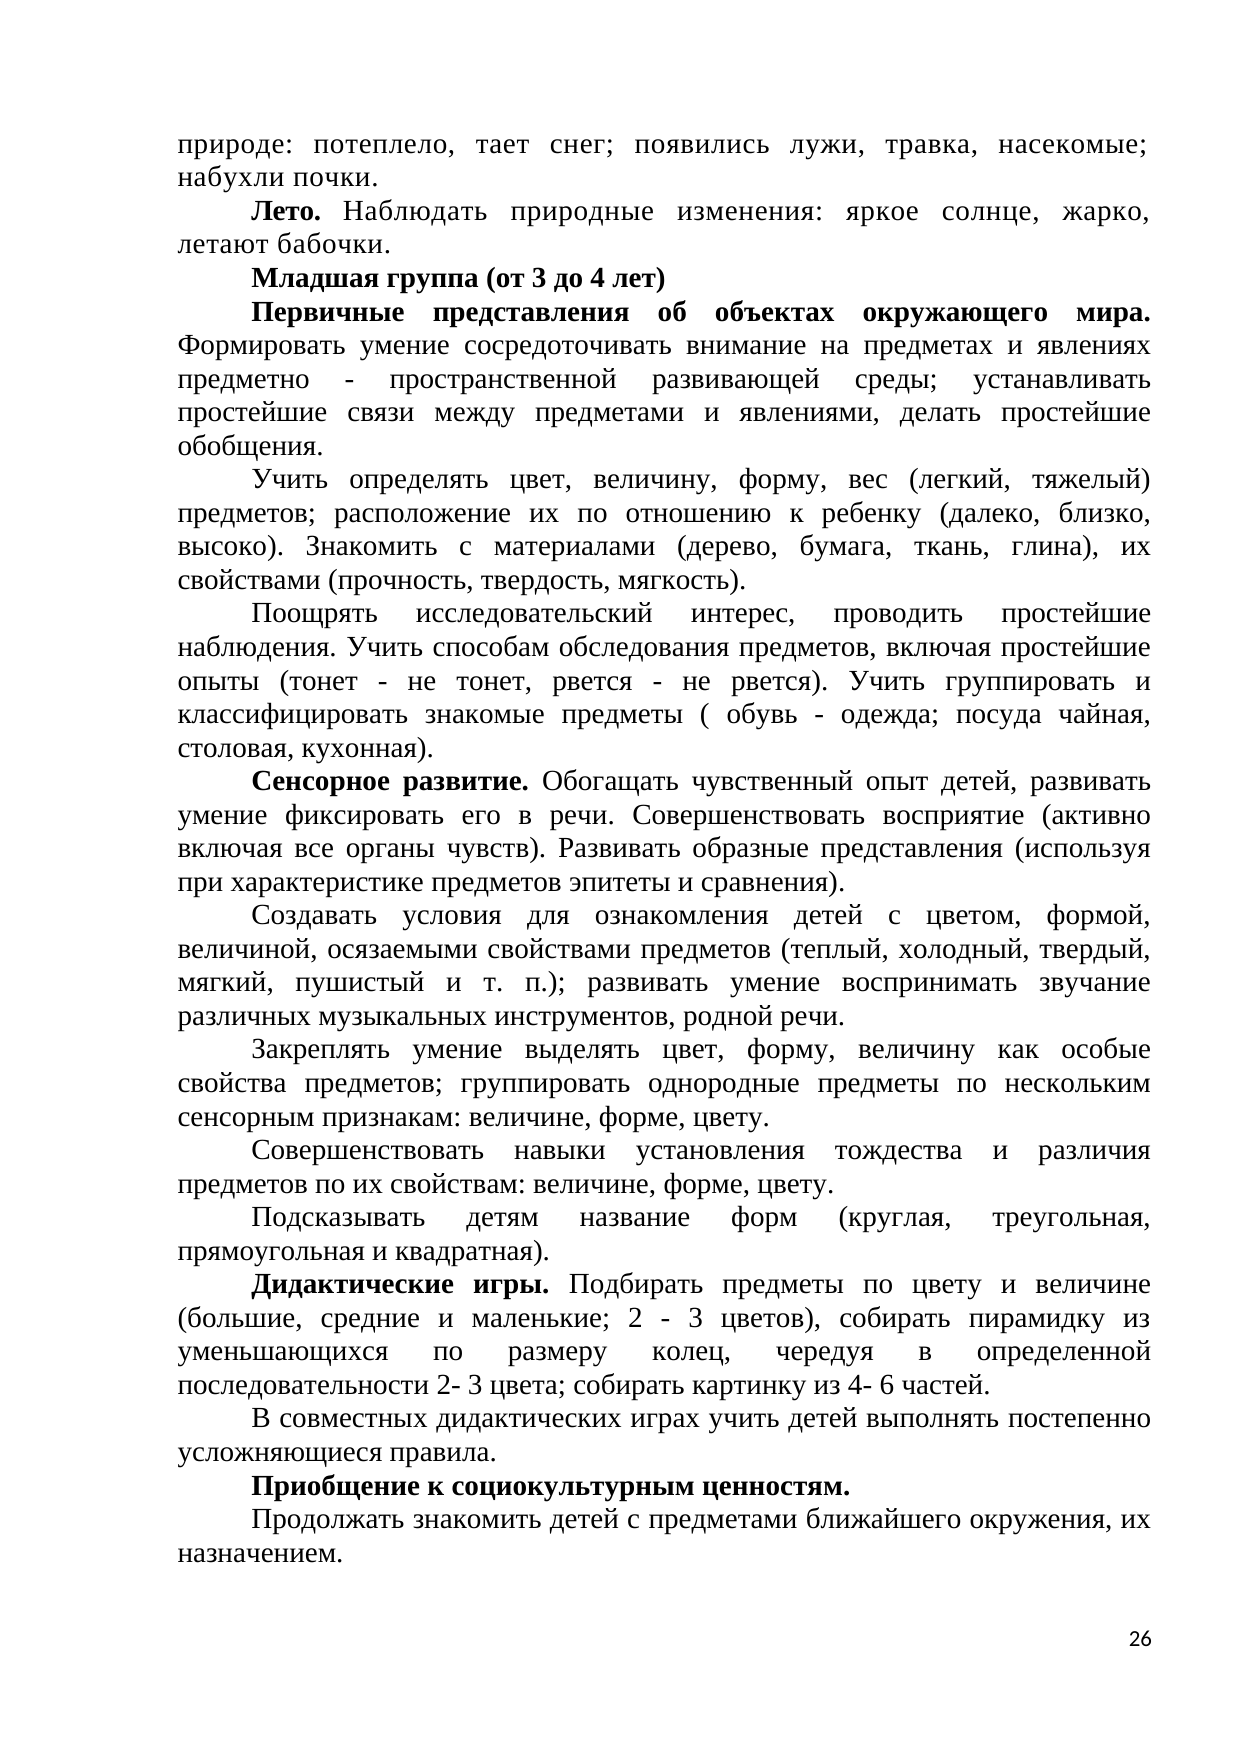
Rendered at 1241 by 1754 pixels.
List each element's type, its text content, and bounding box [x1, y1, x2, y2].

text Поощрять исследовательский интерес, проводить простейшие наблюдения. Учить способам обследования предметов, включая простейшие опыты (тонет - не тонет, рвется - не рвется). Учить группировать и классифицировать знакомые предметы ( обувь - одежда; посуда чайная, столовая, кухонная). [177, 596, 1152, 763]
text Закреплять умение выделять цвет, форму, величину как особые свойства предметов; группировать однородные предметы по нескольким сенсорным признакам: величине, форме, цвету. [177, 1032, 1152, 1132]
text Совершенствовать навыки установления тождества и различия предметов по их свойствам: величине, форме, цвету. [177, 1132, 1152, 1199]
text Весна. Формировать представления о весенних изменениях в природе: потеплело, тает снег; появились лужи, травка, насекомые; набухли почки. [177, 126, 1149, 193]
text Дидактические игры. Подбирать предметы по цвету и величине (большие, средние и маленькие; 2 - 3 цветов), собирать пирамидку из уменьшающихся по размеру колец, чередуя в определенной последовательности 2- 3 цвета; собирать картинку из 4- 6 частей. [177, 1266, 1152, 1401]
text Сенсорное развитие. Обогащать чувственный опыт детей, развивать умение фиксировать его в речи. Совершенствовать восприятие (активно включая все органы чувств). Развивать образные представления (используя при характеристике предметов эпитеты и сравнения). [177, 763, 1152, 897]
text Лето. Наблюдать природные изменения: яркое солнце, жарко, летают бабочки. [177, 193, 1152, 260]
text В совместных дидактических играх учить детей выполнять постепенно усложняющиеся правила. [177, 1401, 1152, 1468]
text Создавать условия для ознакомления детей с цветом, формой, величиной, осязаемыми свойствами предметов (теплый, холодный, твердый, мягкий, пушистый и т. п.); развивать умение воспринимать звучание различных музыкальных инструментов, родной речи. [177, 897, 1152, 1032]
text Младшая группа (от 3 до 4 лет) [177, 260, 1152, 294]
text Приобщение к социокультурным ценностям. [177, 1468, 1152, 1501]
text Подсказывать детям название форм (круглая, треугольная, прямоугольная и квадратная). [177, 1199, 1152, 1266]
text Первичные представления об объектах окружающего мира. Формировать умение сосредоточивать внимание на предметах и явлениях предметно - пространственной развивающей среды; устанавливать простейшие связи между предметами и явлениями, делать простейшие обобщения. [177, 294, 1152, 461]
text Учить определять цвет, величину, форму, вес (легкий, тяжелый) предметов; расположение их по отношению к ребенку (далеко, близко, высоко). Знакомить с материалами (дерево, бумага, ткань, глина), их свойствами (прочность, твердость, мягкость). [177, 461, 1152, 596]
text Продолжать знакомить детей с предметами ближайшего окружения, их назначением. [177, 1501, 1152, 1568]
